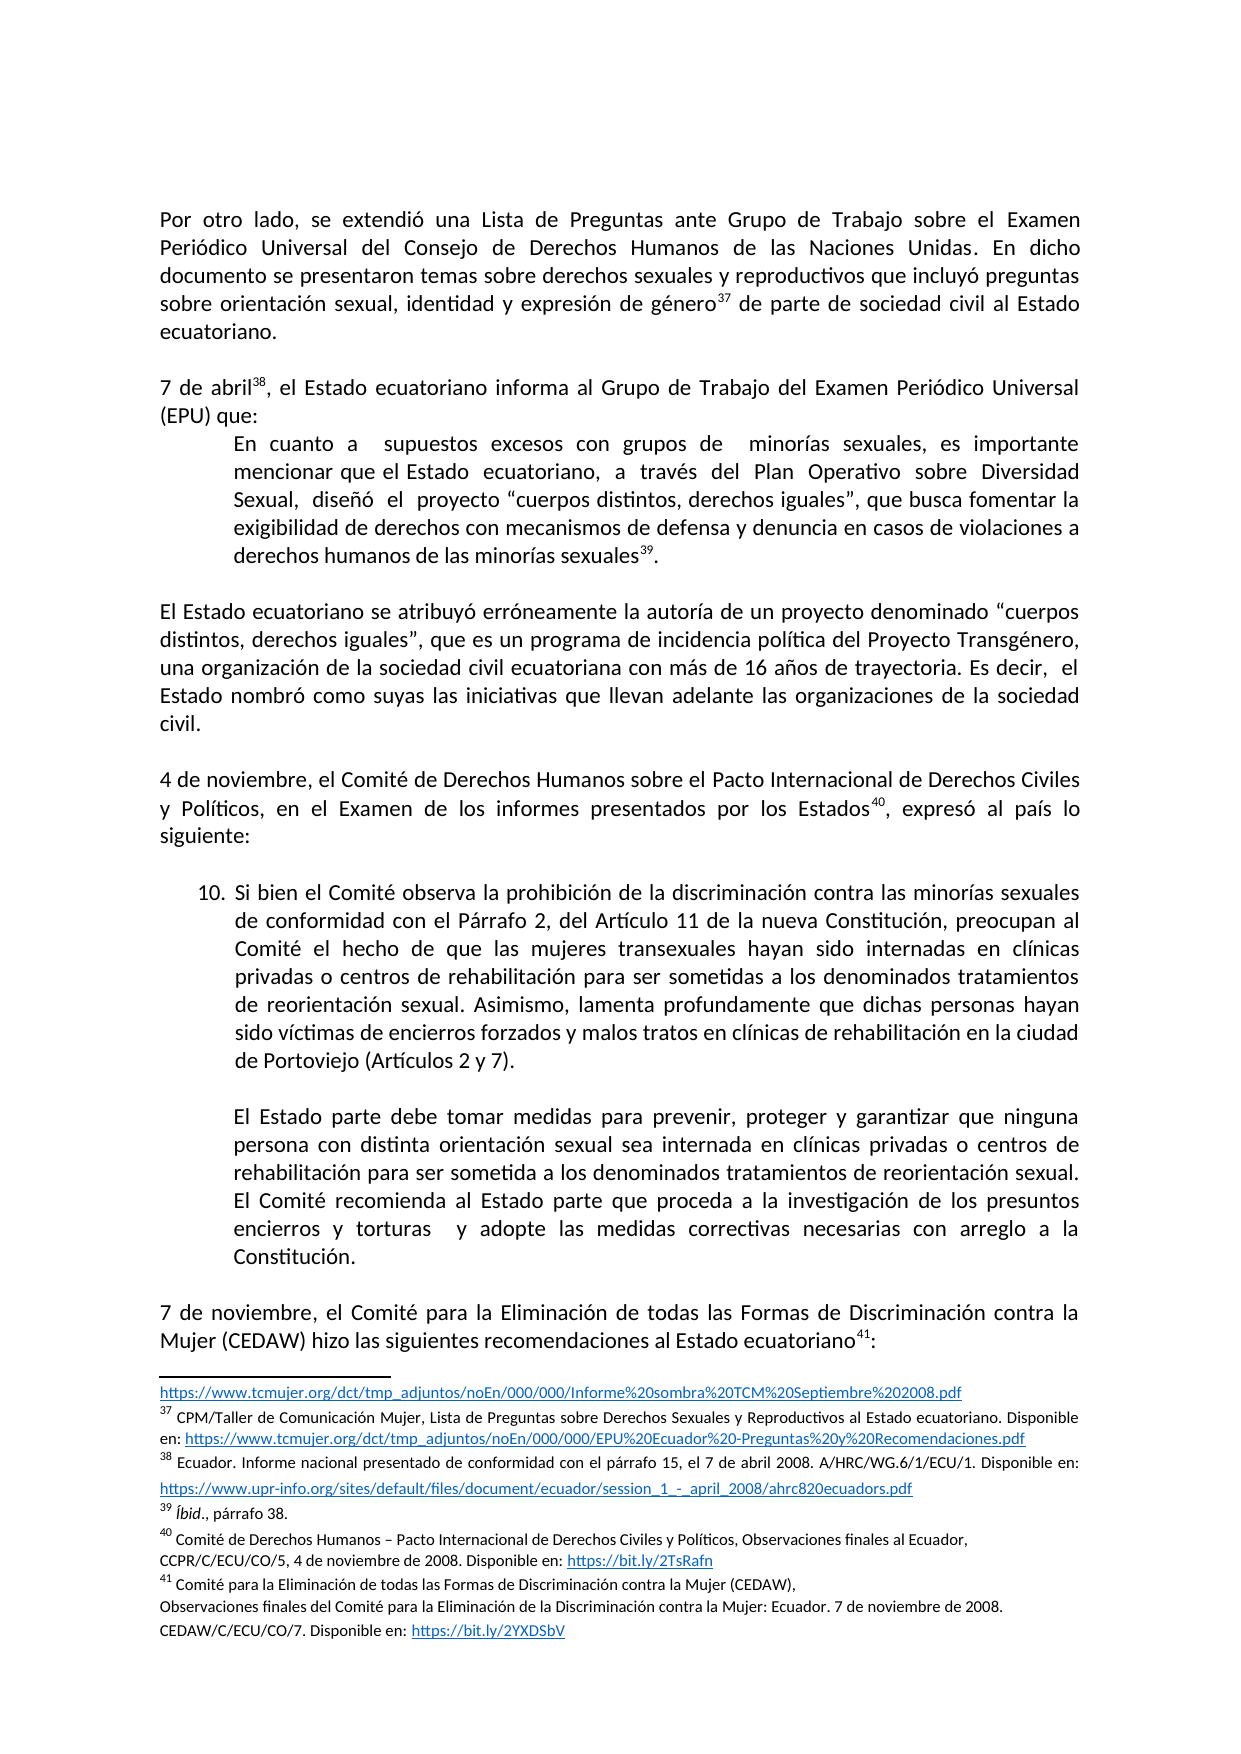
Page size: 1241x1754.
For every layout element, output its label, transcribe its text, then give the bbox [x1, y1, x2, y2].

list Si bien el Comité observa la prohibición de la discriminación contra las minorías sexuales de conformidad con el Párrafo 2, del Artículo 11 de la nueva Constitución, preocupan al Comité el hecho de que las mujeres transexuales hayan sido internadas en clínicas privadas o centros de rehabilitación para ser sometidas a los denominados tratamientos de reorientación sexual. Asimismo, lamenta profundamente que dichas personas hayan sido víctimas de encierros forzados y malos tratos en clínicas de rehabilitación en la ciudad de Portoviejo (Artículos 2 y 7). [197, 878, 1081, 1074]
text 4 de noviembre, el Comité de Derechos Humanos sobre el Pacto Internacional de Derechos Civiles y Políticos, en el Examen de los informes presentados por los Estados, expresó al país lo siguiente: [159, 766, 1081, 850]
text 7 de abril, el Estado ecuatoriano informa al Grupo de Trabajo del Examen Periódico Universal (EPU) que: [159, 373, 1081, 429]
text En cuanto a supuestos excesos con grupos de minorías sexuales, es importante mencionar que el Estado ecuatoriano, a través del Plan Operativo sobre Diversidad Sexual, diseñó el proyecto “cuerpos distintos, derechos iguales”, que busca fomentar la exigibilidad de derechos con mecanismos de defensa y denuncia en casos de violaciones a derechos humanos de las minorías sexuales. [233, 429, 1081, 569]
text El Estado ecuatoriano se atribuyó erróneamente la autoría de un proyecto denominado “cuerpos distintos, derechos iguales”, que es un programa de incidencia política del Proyecto Transgénero, una organización de la sociedad civil ecuatoriana con más de 16 años de trayectoria. Es decir, el Estado nombró como suyas las iniciativas que llevan adelante las organizaciones de la sociedad civil. [159, 597, 1081, 738]
text 7 de noviembre, el Comité para la Eliminación de todas las Formas de Discriminación contra la Mujer (CEDAW) hizo las siguientes recomendaciones al Estado ecuatoriano: [159, 1298, 1081, 1354]
text El Estado parte debe tomar medidas para prevenir, proteger y garantizar que ninguna persona con distinta orientación sexual sea internada en clínicas privadas o centros de rehabilitación para ser sometida a los denominados tratamientos de reorientación sexual. El Comité recomienda al Estado parte que proceda a la investigación de los presuntos encierros y torturas y adopte las medidas correctivas necesarias con arreglo a la Constitución. [233, 1102, 1081, 1270]
text Por otro lado, se extendió una Lista de Preguntas ante Grupo de Trabajo sobre el Examen Periódico Universal del Consejo de Derechos Humanos de las Naciones Unidas. En dicho documento se presentaron temas sobre derechos sexuales y reproductivos que incluyó preguntas sobre orientación sexual, identidad y expresión de género de parte de sociedad civil al Estado ecuatoriano. [159, 205, 1081, 345]
